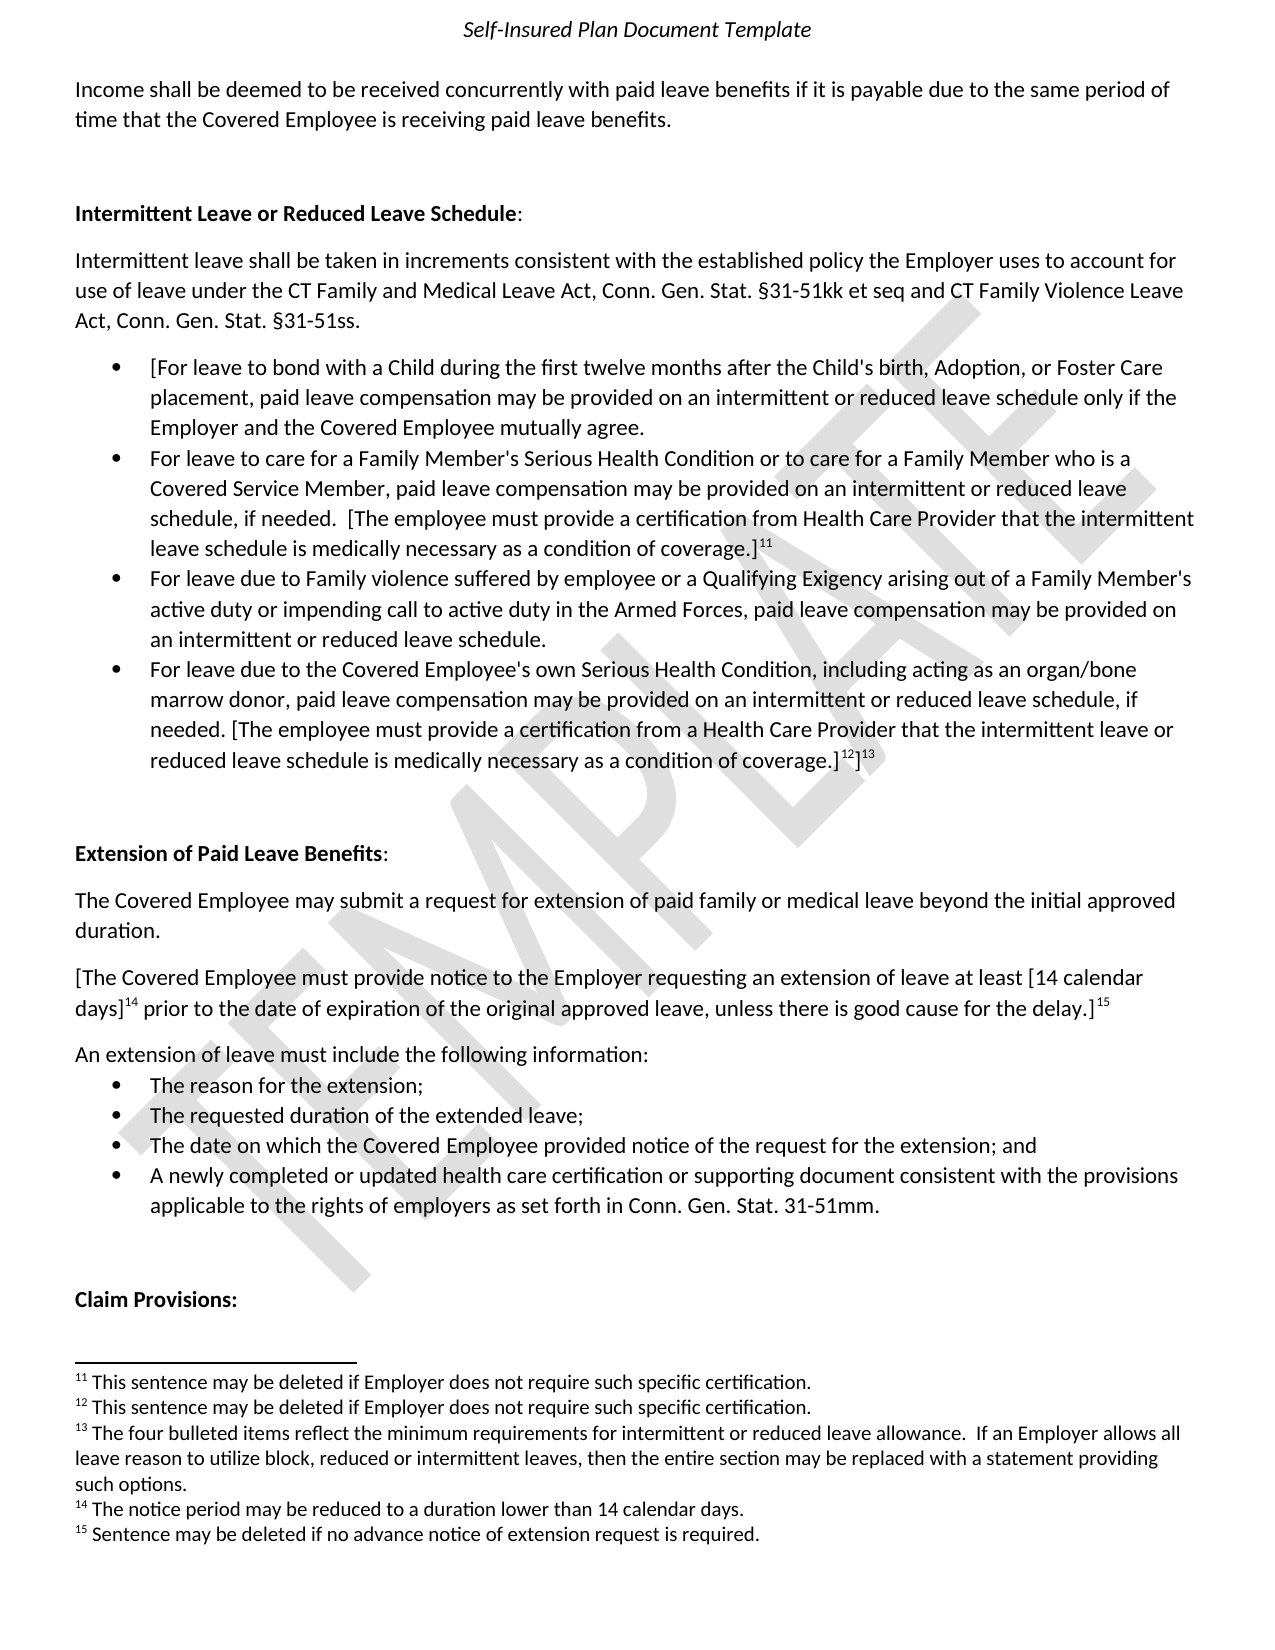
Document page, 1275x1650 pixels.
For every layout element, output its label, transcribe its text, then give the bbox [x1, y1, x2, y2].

list For leave to care for a Family Member's Serious Health Condition or to care for a Family Member who is a Covered Service Member, paid leave compensation may be provided on an intermittent or reduced leave schedule, if needed. [The employee must provide a certification from Health Care Provider that the intermittent leave schedule is medically necessary as a condition of coverage.] [112, 444, 1200, 562]
text The Covered Employee may submit a request for extension of paid family or medical leave beyond the initial approved duration. [75, 886, 1200, 945]
text An extension of leave must include the following information: [75, 1041, 1200, 1069]
list A newly completed or updated health care certification or supporting document consistent with the provisions applicable to the rights of employers as set forth in Conn. Gen. Stat. 31-51mm. [112, 1161, 1200, 1220]
list For leave due to the Covered Employee's own Serious Health Condition, including acting as an organ/bone marrow donor, paid leave compensation may be provided on an intermittent or reduced leave schedule, if needed. [The employee must provide a certification from a Health Care Provider that the intermittent leave or reduced leave schedule is medically necessary as a condition of coverage.]] [112, 655, 1200, 774]
list [For leave to bond with a Child during the first twelve months after the Child's birth, Adoption, or Foster Care placement, paid leave compensation may be provided on an intermittent or reduced leave schedule only if the Employer and the Covered Employee mutually agree. [112, 353, 1200, 442]
text Income shall be deemed to be received concurrently with paid leave benefits if it is payable due to the same period of time that the Covered Employee is receiving paid leave benefits. [75, 75, 1200, 133]
list The reason for the extension; [112, 1071, 1200, 1099]
text Intermittent leave shall be taken in increments consistent with the established policy the Employer uses to account for use of leave under the CT Family and Medical Leave Act, Conn. Gen. Stat. §31-51kk et seq and CT Family Violence Leave Act, Conn. Gen. Stat. §31-51ss. [75, 246, 1200, 334]
text [The Covered Employee must provide notice to the Employer requesting an extension of leave at least [14 calendar days] prior to the date of expiration of the original approved leave, unless there is good cause for the delay.] [75, 963, 1200, 1022]
text Extension of Paid Leave Benefits: [75, 839, 1200, 868]
list The requested duration of the extended leave; [112, 1101, 1200, 1129]
list The date on which the Covered Employee provided notice of the request for the extension; and [112, 1131, 1200, 1159]
text Claim Provisions: [75, 1285, 1200, 1313]
text Intermittent Leave or Reduced Leave Schedule: [75, 199, 1200, 227]
list For leave due to Family violence suffered by employee or a Qualifying Exigency arising out of a Family Member's active duty or impending call to active duty in the Armed Forces, paid leave compensation may be provided on an intermittent or reduced leave schedule. [112, 564, 1200, 653]
